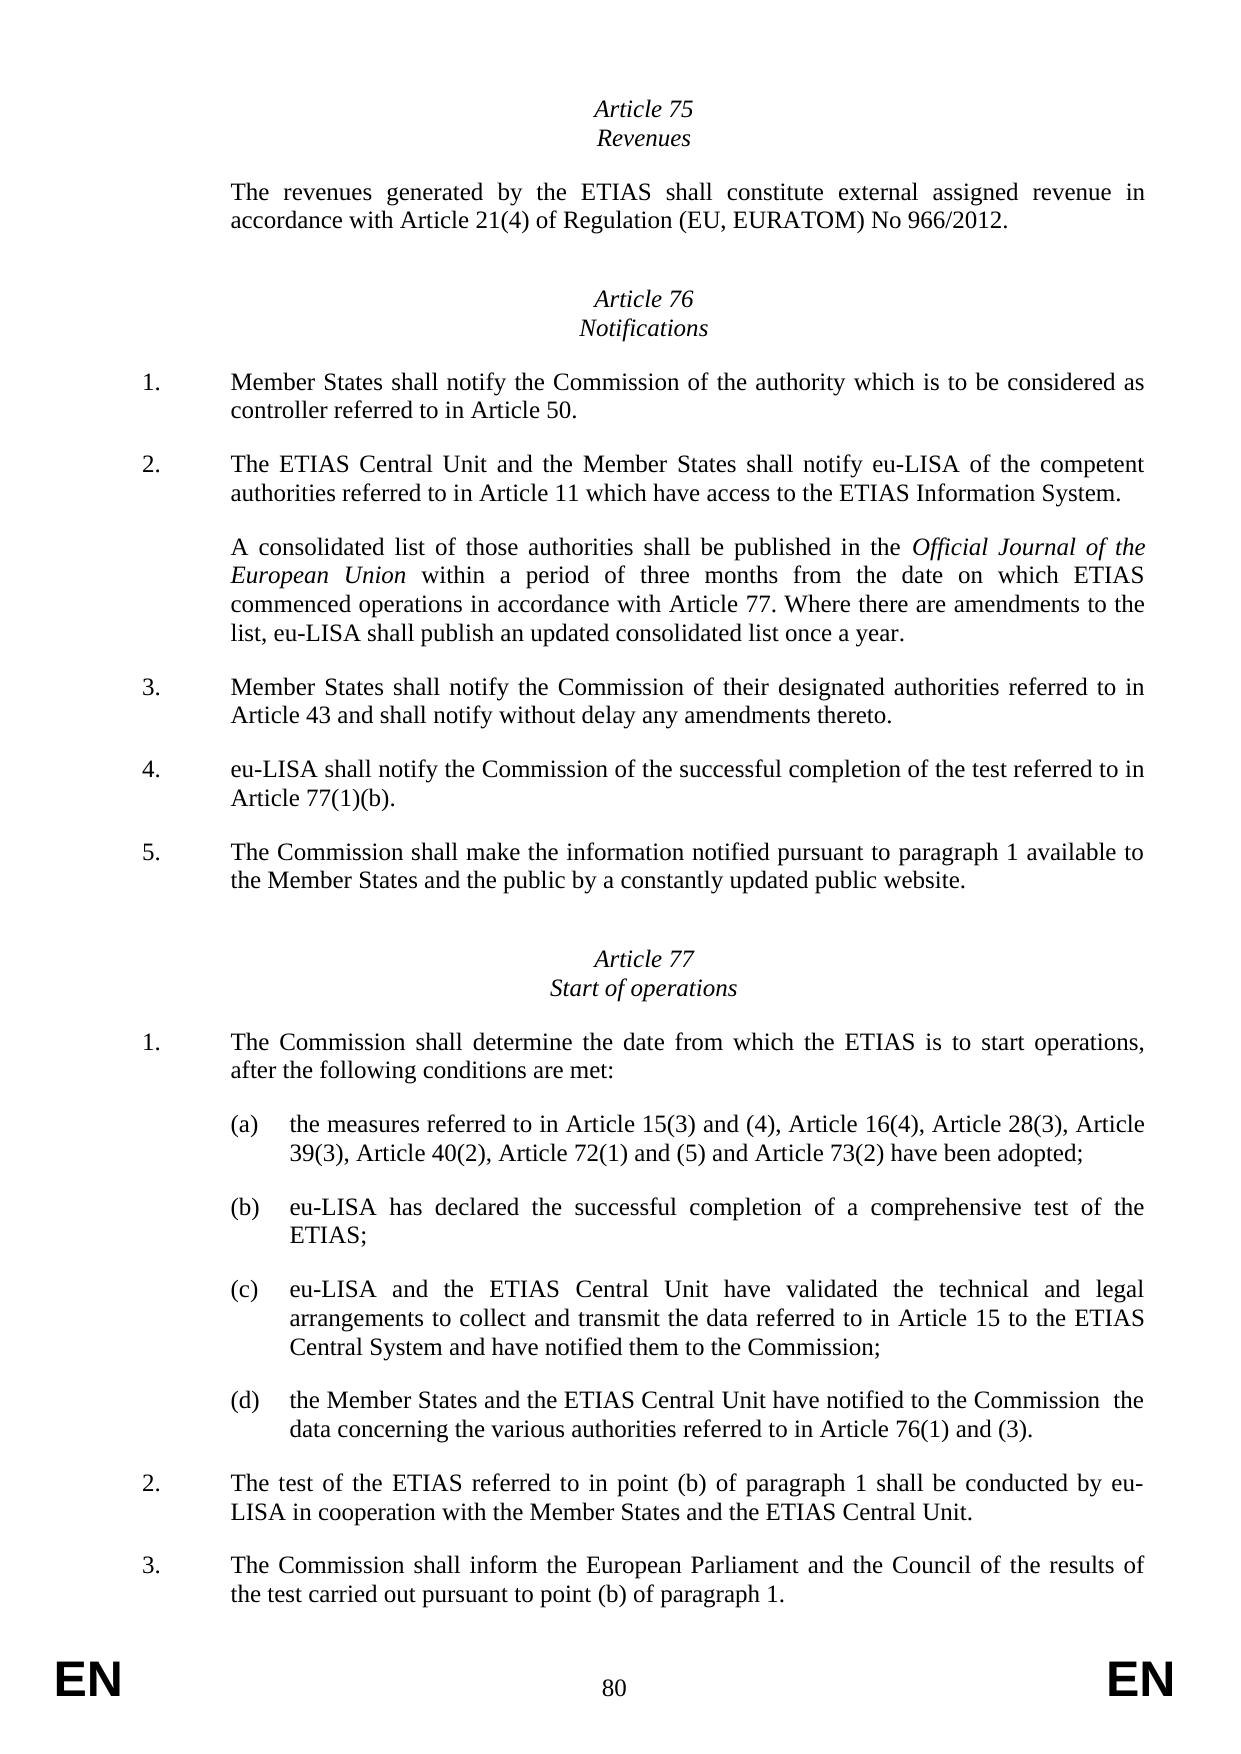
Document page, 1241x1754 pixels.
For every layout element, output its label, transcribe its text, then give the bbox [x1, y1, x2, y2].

list the measures referred to in Article 15(3) and (4), Article 16(4), Article 28(3), Article 39(3), Article 40(2), Article 72(1) and (5) and Article 73(2) have been adopted; [230, 1109, 1146, 1167]
text Article 76 Notifications [142, 284, 1146, 342]
text A consolidated list of those authorities shall be published in the Official Journal of the European Union within a period of three months from the date on which ETIAS commenced operations in accordance with Article 77. Where there are amendments to the list, eu-LISA shall publish an updated consolidated list once a year. [230, 532, 1146, 647]
text 4. eu-LISA shall notify the Commission of the successful completion of the test referred to in Article 77(1)(b). [142, 754, 1146, 812]
list eu-LISA has declared the successful completion of a comprehensive test of the ETIAS; [230, 1192, 1146, 1249]
text 5. The Commission shall make the information notified pursuant to paragraph 1 available to the Member States and the public by a constantly updated public website. [142, 837, 1146, 894]
list the Member States and the ETIAS Central Unit have notified to the Commission the data concerning the various authorities referred to in Article 76(1) and (3). [230, 1386, 1146, 1443]
text 3. Member States shall notify the Commission of their designated authorities referred to in Article 43 and shall notify without delay any amendments thereto. [142, 672, 1146, 729]
text The revenues generated by the ETIAS shall constitute external assigned revenue in accordance with Article 21(4) of Regulation (EU, EURATOM) No 966/2012. [230, 177, 1146, 234]
list eu-LISA and the ETIAS Central Unit have validated the technical and legal arrangements to collect and transmit the data referred to in Article 15 to the ETIAS Central System and have notified them to the Commission; [230, 1274, 1146, 1361]
text 3. The Commission shall inform the European Parliament and the Council of the results of the test carried out pursuant to point (b) of paragraph 1. [142, 1551, 1146, 1608]
text 2. The ETIAS Central Unit and the Member States shall notify eu-LISA of the competent authorities referred to in Article 11 which have access to the ETIAS Information System. [142, 449, 1146, 507]
text Article 75 Revenues [142, 94, 1146, 152]
text Article 77 Start of operations [142, 944, 1146, 1002]
text 2. The test of the ETIAS referred to in point (b) of paragraph 1 shall be conducted by eu-LISA in cooperation with the Member States and the ETIAS Central Unit. [142, 1468, 1146, 1526]
text 1. The Commission shall determine the date from which the ETIAS is to start operations, after the following conditions are met: [142, 1027, 1146, 1084]
text 1. Member States shall notify the Commission of the authority which is to be considered as controller referred to in Article 50. [142, 367, 1146, 424]
